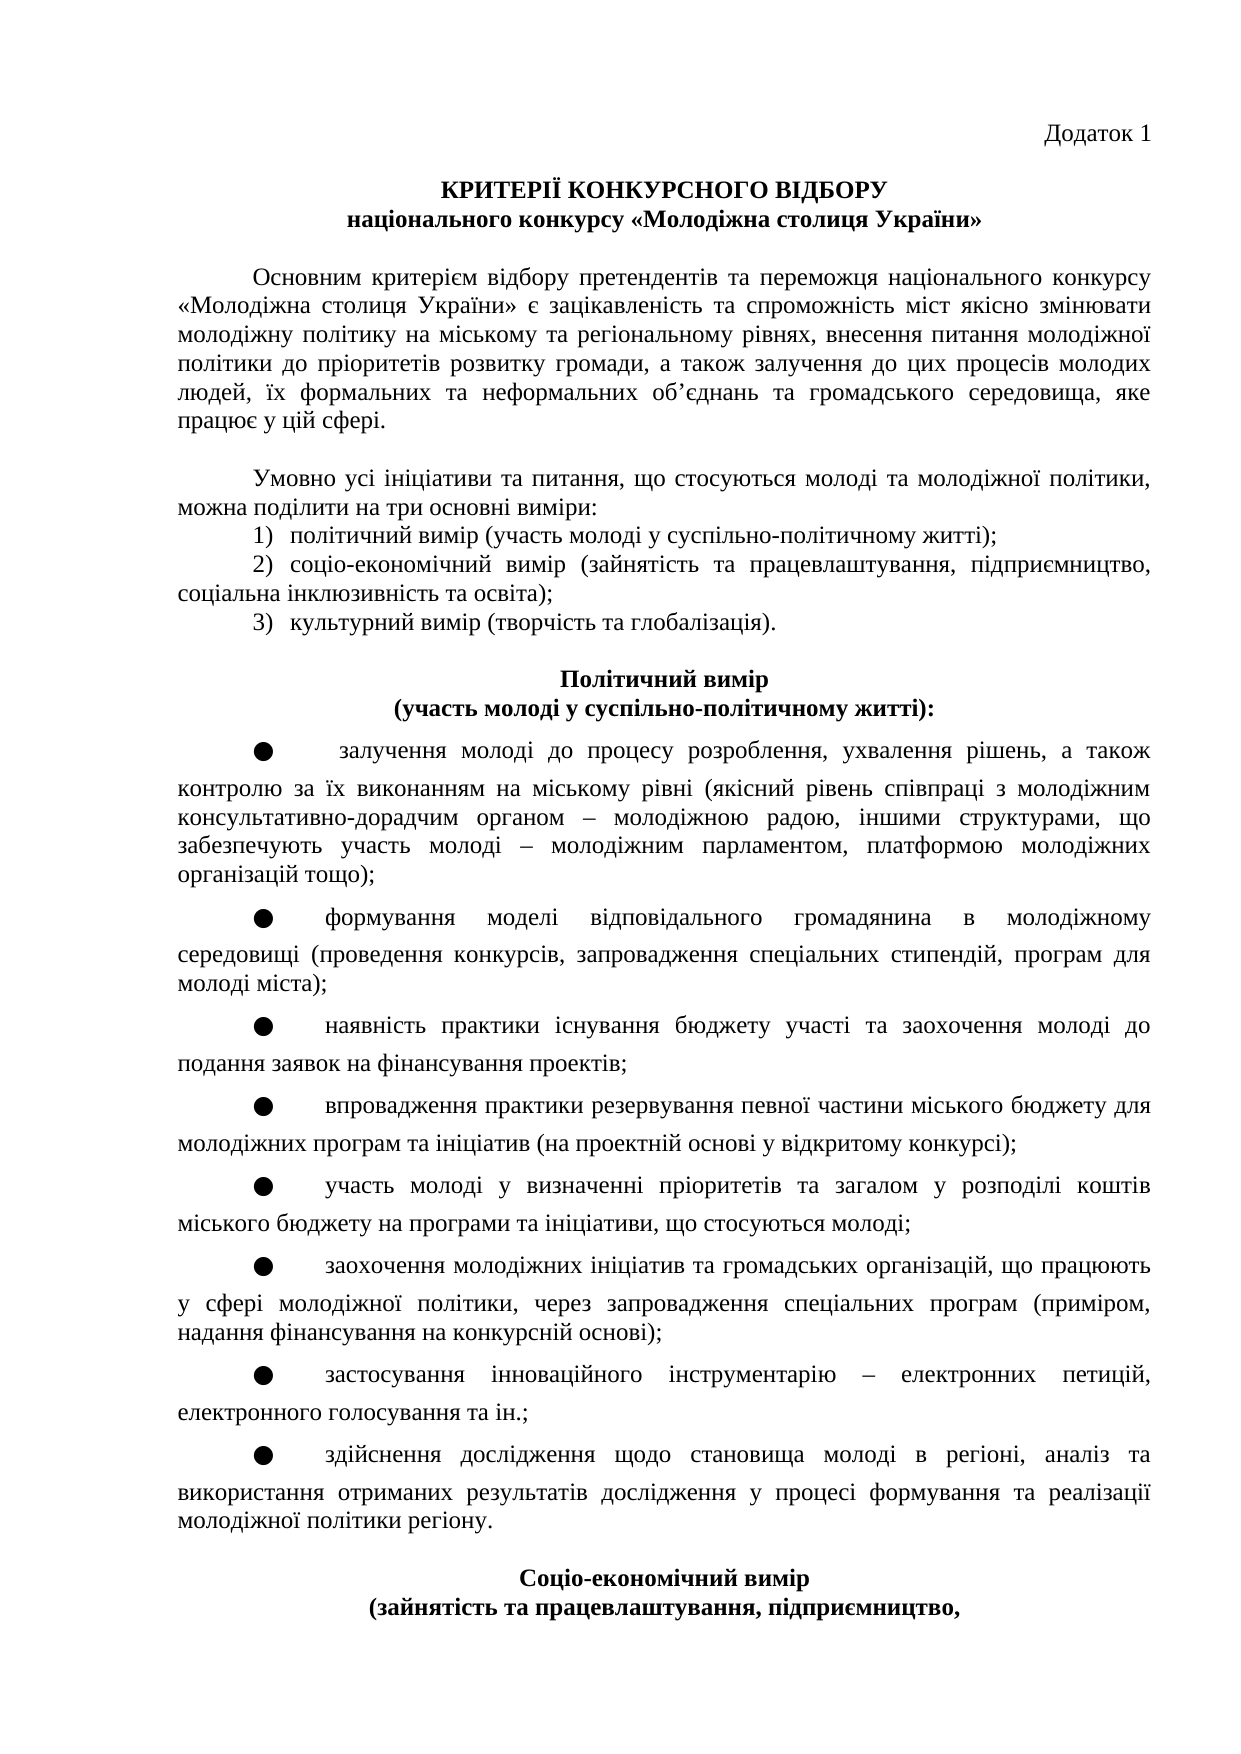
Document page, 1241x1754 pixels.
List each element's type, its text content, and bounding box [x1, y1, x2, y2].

list залучення молоді до процесу розроблення, ухвалення рішень, а також контролю за їх виконанням на міському рівні (якісний рівень співпраці з молодіжним консультативно-дорадчим органом – молодіжною радою, іншими структурами, що забезпечують участь молоді – молодіжним парламентом, платформою молодіжних організацій тощо); [177, 722, 1152, 888]
text національного конкурсу «Молодіжна столиця України» [177, 204, 1152, 233]
list застосування інноваційного інструментарію – електронних петицій, електронного голосування та ін.; [177, 1346, 1152, 1426]
text Основним критерієм відбору претендентів та переможця національного конкурсу «Молодіжна столиця України» є зацікавленість та спроможність міст якісно змінювати молодіжну політику на міському та регіональному рівнях, внесення питання молодіжної політики до пріоритетів розвитку громади, а також залучення до цих процесів молодих людей, їх формальних та неформальних об’єднань та громадського середовища, яке працює у цій сфері. [177, 262, 1152, 434]
text КРИТЕРІЇ КОНКУРСНОГО ВІДБОРУ [177, 176, 1152, 204]
text Політичний вимір [177, 664, 1152, 693]
list культурний вимір (творчість та глобалізація). [177, 607, 1152, 636]
text Соціо-економічний вимір [177, 1563, 1152, 1592]
list впровадження практики резервування певної частини міського бюджету для молодіжних програм та ініціатив (на проектній основі у відкритому конкурсі); [177, 1077, 1152, 1157]
list здійснення дослідження щодо становища молоді в регіоні, аналіз та використання отриманих результатів дослідження у процесі формування та реалізації молодіжної політики регіону. [177, 1426, 1152, 1534]
text (участь молоді у суспільно-політичному житті): [177, 693, 1152, 722]
list наявність практики існування бюджету участі та заохочення молоді до подання заявок на фінансування проектів; [177, 997, 1152, 1077]
list формування моделі відповідального громадянина в молодіжному середовищі (проведення конкурсів, запровадження спеціальних стипендій, програм для молоді міста); [177, 888, 1152, 997]
text Додаток 1 [177, 118, 1152, 147]
list політичний вимір (участь молоді у суспільно-політичному житті); [252, 521, 1152, 549]
text Умовно усі ініціативи та питання, що стосуються молоді та молодіжної політики, можна поділити на три основні виміри: [177, 463, 1152, 521]
text (зайнятість та працевлаштування, підприємництво, [177, 1592, 1152, 1621]
list участь молоді у визначенні пріоритетів та загалом у розподілі коштів міського бюджету на програми та ініціативи, що стосуються молоді; [177, 1157, 1152, 1237]
list соціо-економічний вимір (зайнятість та працевлаштування, підприємництво, соціальна інклюзивність та освіта); [177, 549, 1152, 607]
list заохочення молодіжних ініціатив та громадських організацій, що працюють у сфері молодіжної політики, через запровадження спеціальних програм (приміром, надання фінансування на конкурсній основі); [177, 1237, 1152, 1346]
